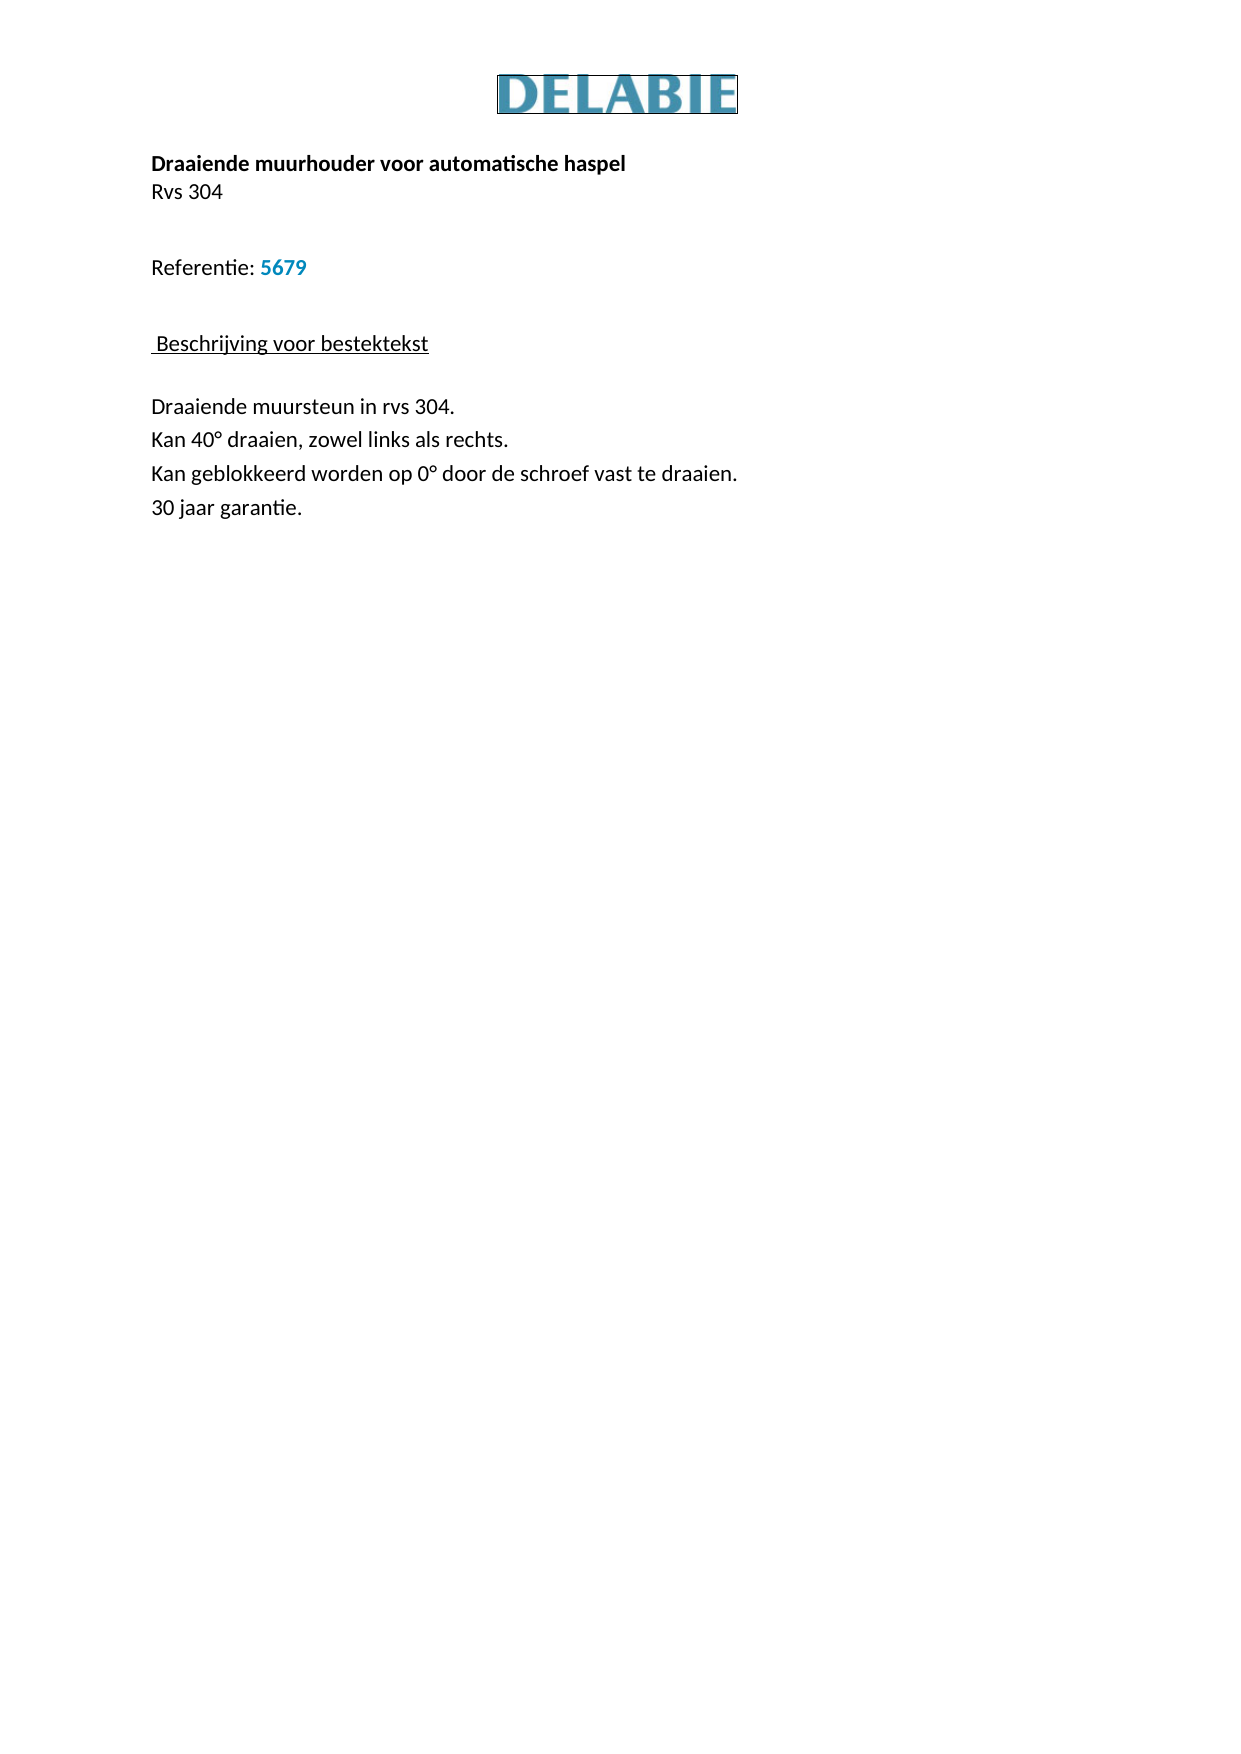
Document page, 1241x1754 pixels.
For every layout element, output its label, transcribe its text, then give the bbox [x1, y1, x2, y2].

text Rvs 304 [151, 177, 1084, 205]
text Beschrijving voor bestektekst [151, 329, 1084, 357]
text Draaiende muursteun in rvs 304. [151, 392, 1084, 420]
text Referentie: 5679 [151, 253, 1084, 281]
text Draaiende muurhouder voor automatische haspel [151, 149, 1084, 177]
text 30 jaar garantie. [151, 493, 1084, 521]
text Kan geblokkeerd worden op 0° door de schroef vast te draaien. [151, 459, 1084, 487]
text Kan 40° draaien, zowel links als rechts. [151, 426, 1084, 453]
picture [498, 76, 737, 113]
